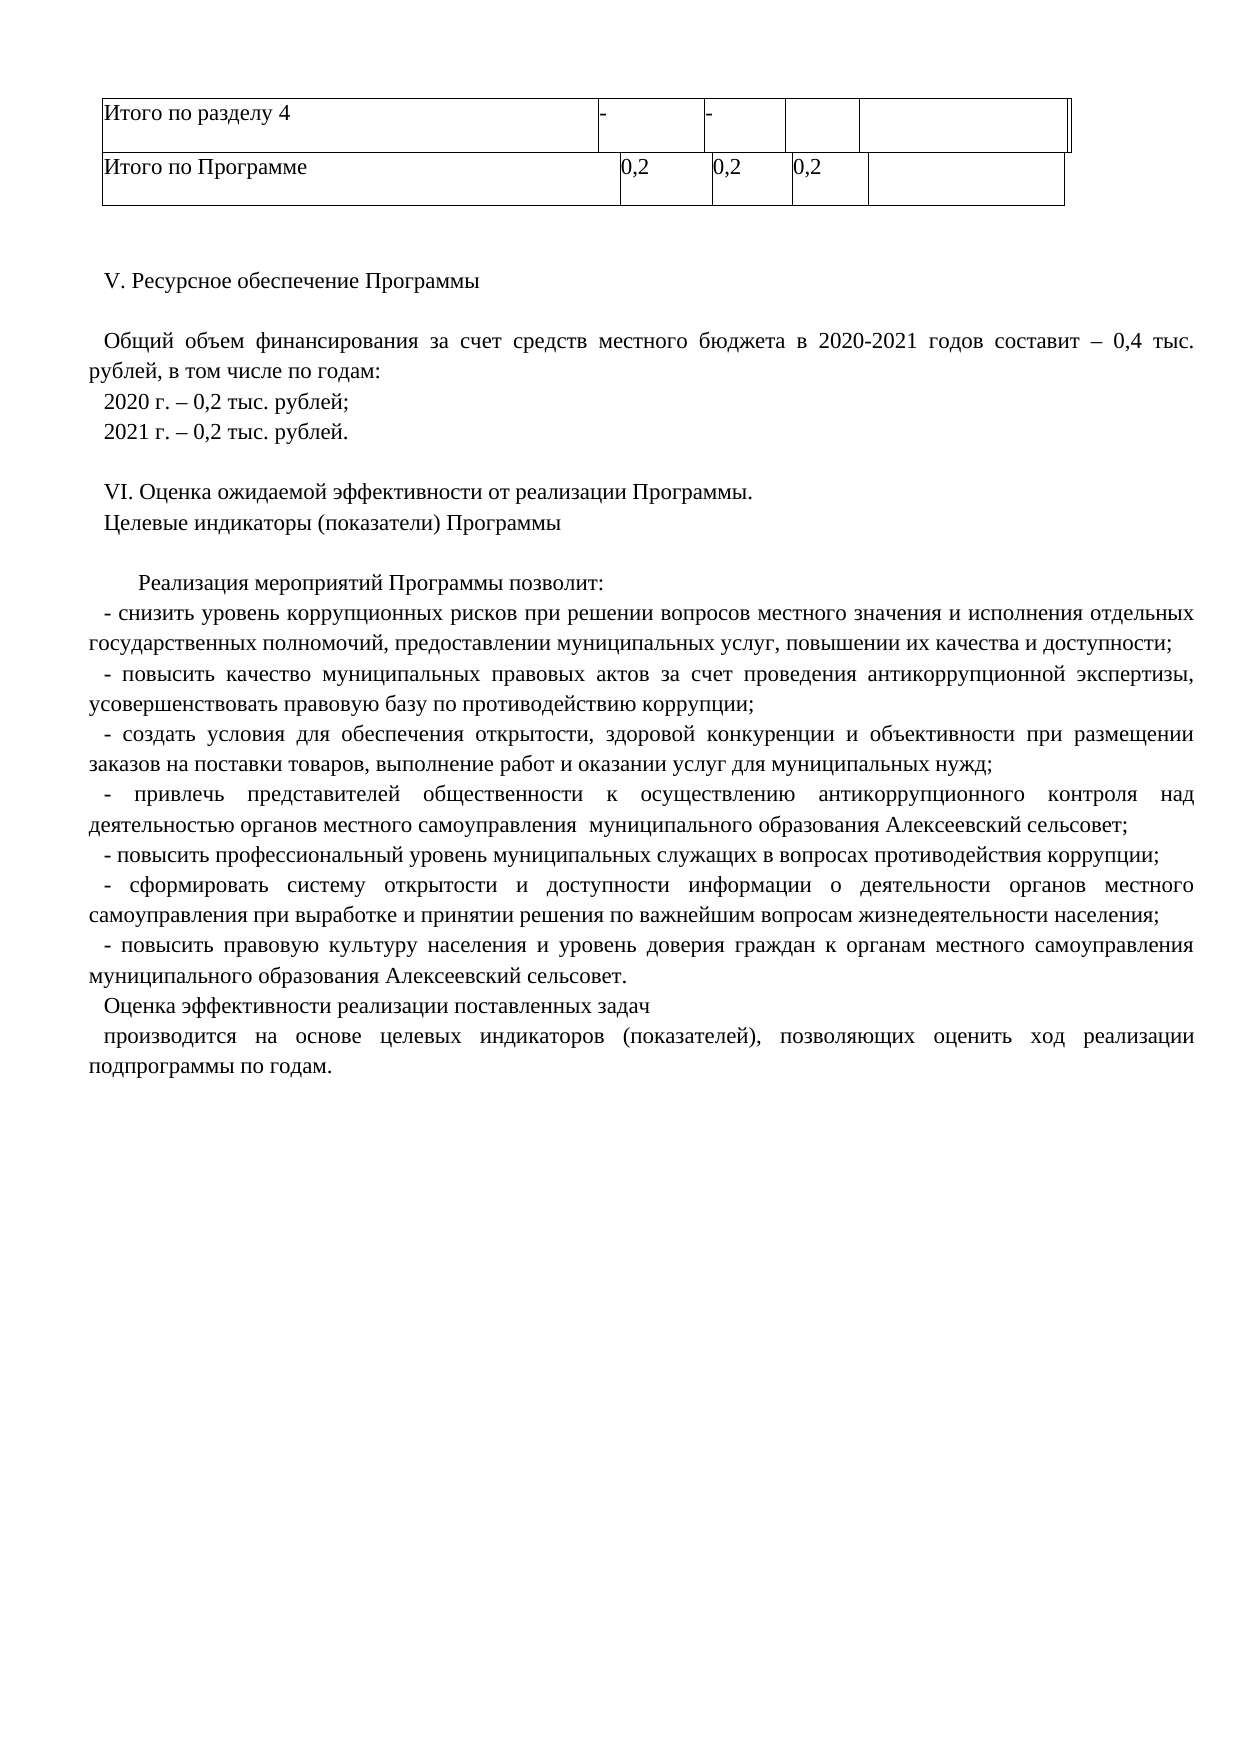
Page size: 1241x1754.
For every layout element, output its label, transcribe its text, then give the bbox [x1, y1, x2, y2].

table_cell Итого по Программе [103, 153, 620, 205]
text - создать условия для обеспечения открытости, здоровой конкуренции и объективности при размещении заказов на поставки товаров, выполнение работ и оказании услуг для муниципальных нужд; [89, 720, 1196, 777]
text Оценка эффективности реализации поставленных задач [89, 992, 1196, 1018]
text Общий объем финансирования за счет средств местного бюджета в 2020-2021 годов составит – 0,4 тыс. рублей, в том числе по годам: [89, 327, 1196, 384]
text - привлечь представителей общественности к осуществлению антикоррупционного контроля над деятельностью органов местного самоуправления муниципального образования Алексеевский сельсовет; [89, 780, 1196, 837]
text - повысить профессиональный уровень муниципальных служащих в вопросах противодействия коррупции; [89, 841, 1196, 867]
text 2021 г. – 0,2 тыс. рублей. [89, 418, 1196, 444]
text - повысить правовую культуру населения и уровень доверия граждан к органам местного самоуправления муниципального образования Алексеевский сельсовет. [89, 931, 1196, 988]
text V. Ресурсное обеспечение Программы [89, 267, 1196, 293]
text 2020 г. – 0,2 тыс. рублей; [89, 388, 1196, 414]
table_cell 0,2 [793, 153, 868, 205]
table_cell [869, 153, 1064, 205]
text - повысить качество муниципальных правовых актов за счет проведения антикоррупционной экспертизы, усовершенствовать правовую базу по противодействию коррупции; [89, 659, 1196, 716]
text VI. Оценка ожидаемой эффективности от реализации Программы. [89, 478, 1196, 505]
table_cell Итого по разделу 4 [103, 99, 598, 152]
table_cell - [705, 99, 785, 152]
text - сформировать систему открытости и доступности информации о деятельности органов местного самоуправления при выработке и принятии решения по важнейшим вопросам жизнедеятельности населения; [89, 871, 1196, 928]
text Целевые индикаторы (показатели) Программы [89, 508, 1196, 535]
table_cell [786, 99, 859, 152]
text - снизить уровень коррупционных рисков при решении вопросов местного значения и исполнения отдельных государственных полномочий, предоставлении муниципальных услуг, повышении их качества и доступности; [89, 599, 1196, 656]
table_cell 0,2 [713, 153, 792, 205]
text Реализация мероприятий Программы позволит: [89, 569, 1196, 595]
table_cell [860, 99, 1067, 152]
table_cell 0,2 [621, 153, 712, 205]
table_cell - [599, 99, 704, 152]
text производится на основе целевых индикаторов (показателей), позволяющих оценить ход реализации подпрограммы по годам. [89, 1022, 1196, 1079]
